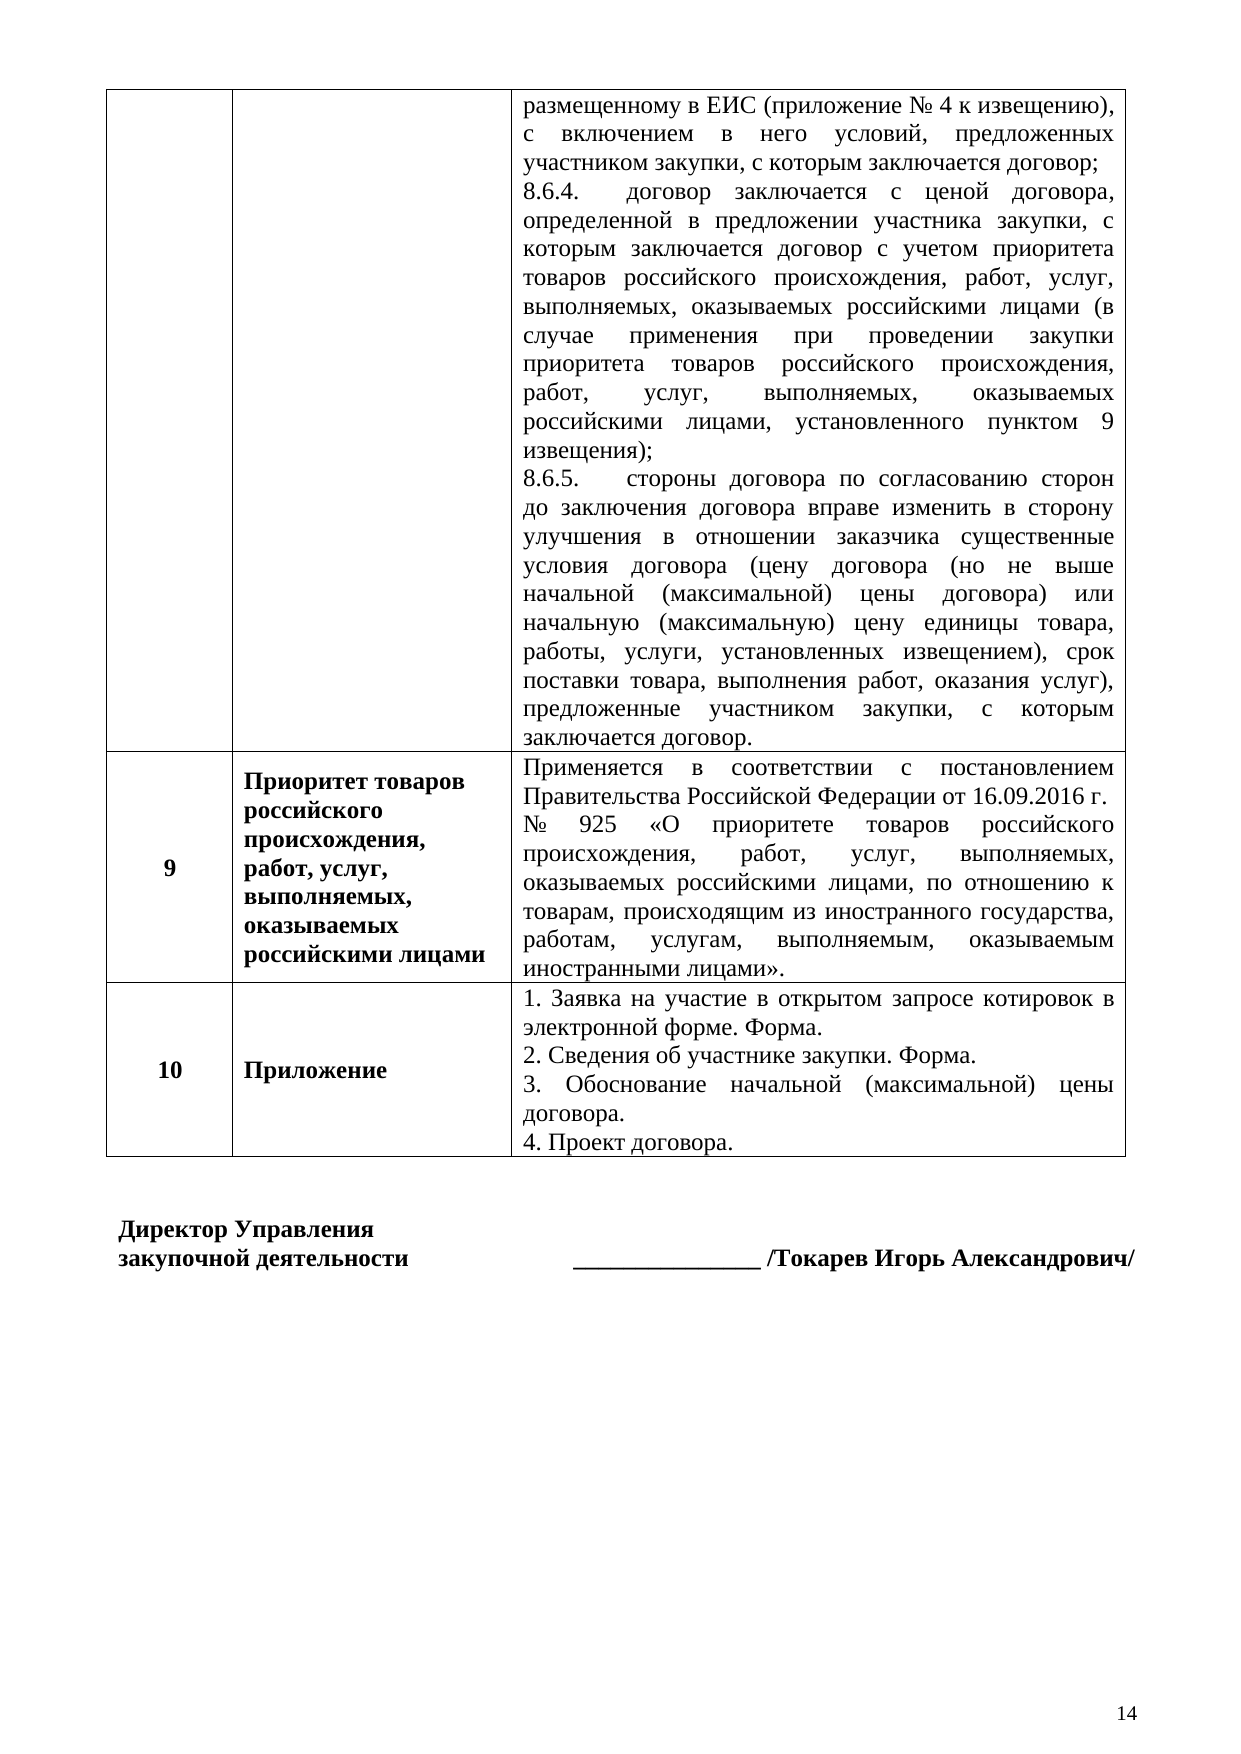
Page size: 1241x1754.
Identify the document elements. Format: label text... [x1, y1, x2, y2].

table_cell 9 [107, 752, 232, 982]
table_cell Приоритет товаров российского происхождения, работ, услуг, выполняемых, оказываемых российскими лицами [233, 752, 511, 982]
table_cell Применяется в соответствии с постановлением Правительства Российской Федерации от 16.09.2016 г. № 925 «О приоритете товаров российского происхождения, работ, услуг, выполняемых, оказываемых российскими лицами, по отношению к товарам, происходящим из иностранного государства, работам, услугам, выполняемым, оказываемым иностранными лицами». [512, 752, 1125, 982]
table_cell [512, 90, 1125, 751]
table_cell 10 [107, 983, 232, 1156]
table_cell 1. Заявка на участие в открытом запросе котировок в электронной форме. Форма. 2. Сведения об участнике закупки. Форма. 3. Обоснование начальной (максимальной) цены договора. 4. Проект договора. [512, 983, 1125, 1156]
text Директор Управления закупочной деятельности _______________ /Токарев Игорь Александрович/ [118, 1214, 1137, 1272]
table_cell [233, 90, 511, 751]
table_cell Приложение [233, 983, 511, 1156]
table_cell 8 [107, 90, 232, 751]
